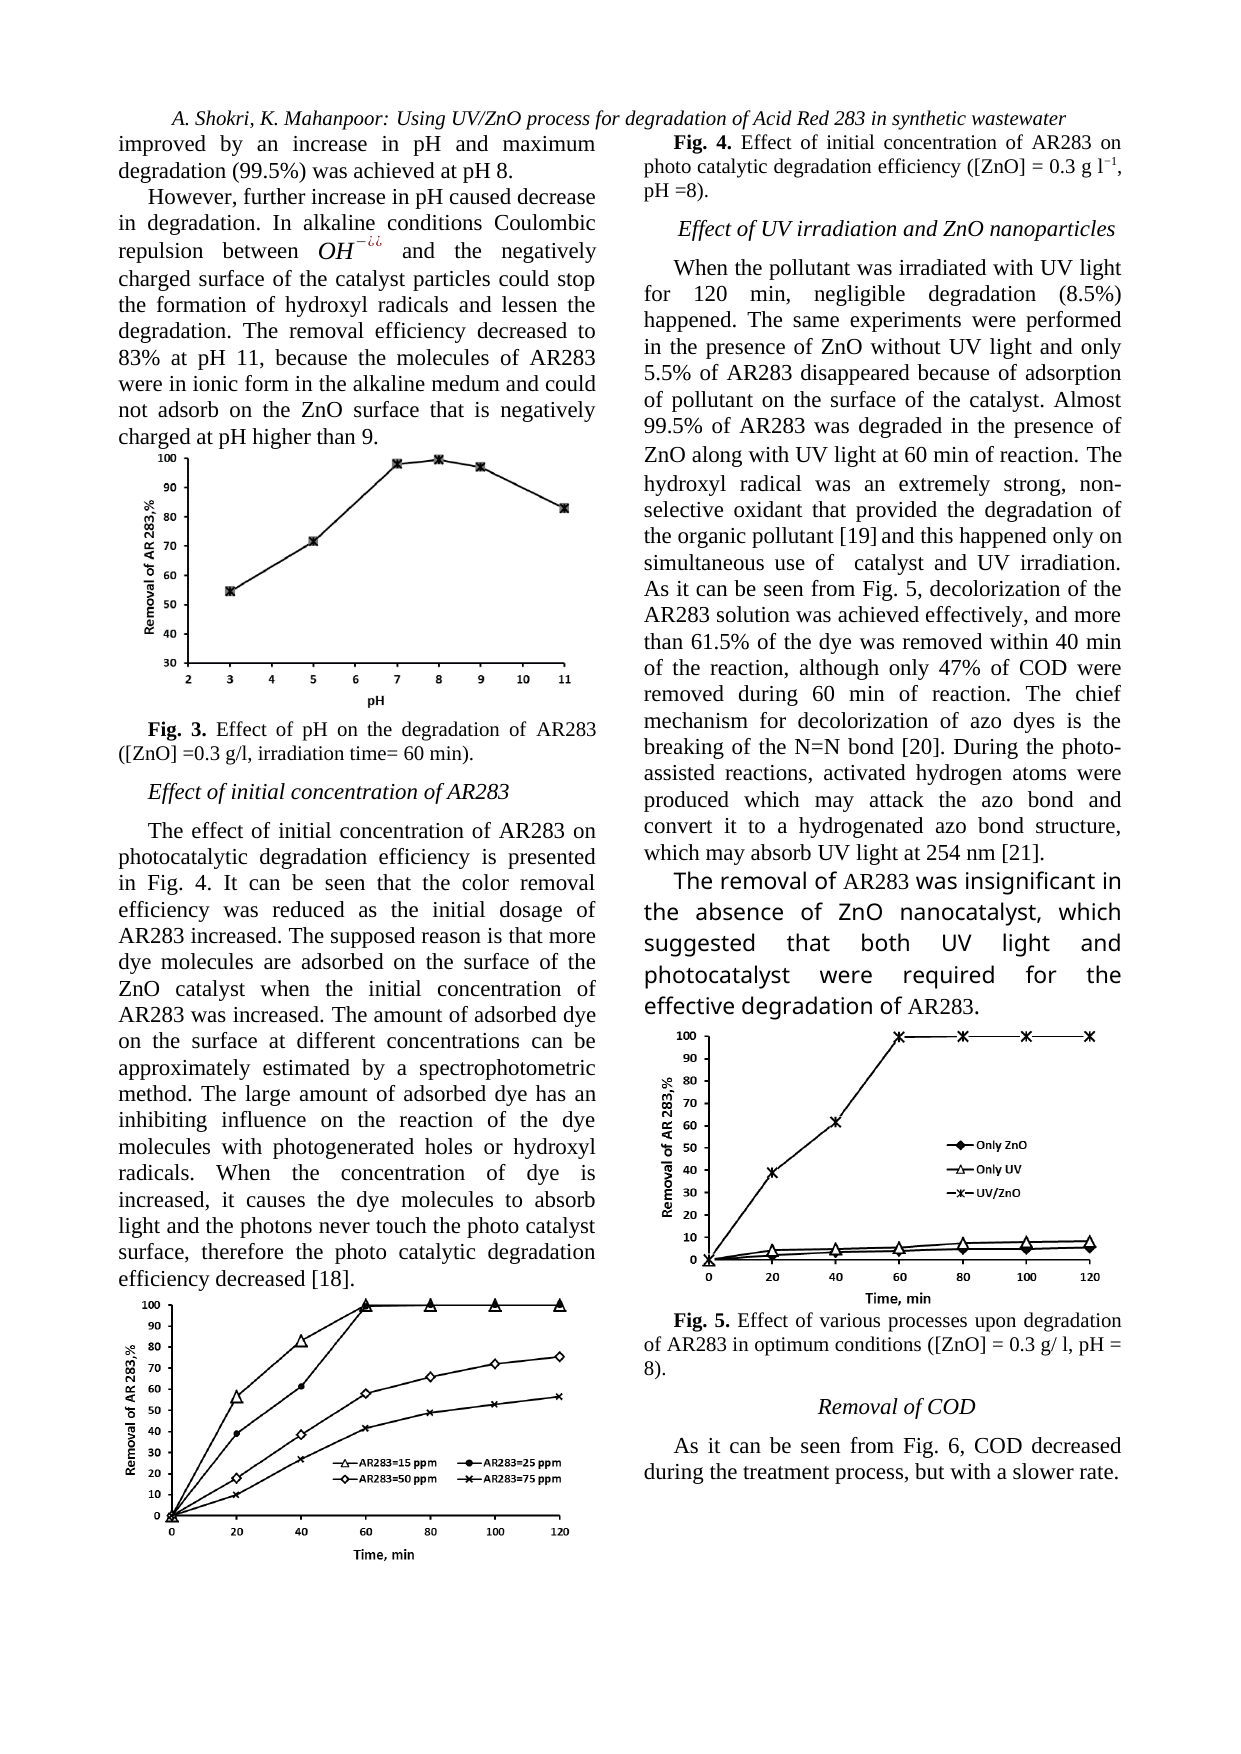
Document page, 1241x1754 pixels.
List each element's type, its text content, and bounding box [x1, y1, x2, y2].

text Removal of COD [644, 1393, 1122, 1419]
picture [643, 1021, 1123, 1309]
text Fig. 3. Effect of pH on the degradation of AR283 ([ZnO] =0.3 g/l, irradiation time= 60 min). [118, 717, 596, 765]
text When the pollutant was irradiated with UV light for 120 min, negligible degradation (8.5%) happened. The same experiments were performed in the presence of ZnO without UV light and only 5.5% of AR283 disappeared because of adsorption of pollutant on the surface of the catalyst. Almost 99.5% of AR283 was degraded in the presence of ZnO along with UV light at 60 min of reaction. The hydroxyl radical was an extremely strong, non-selective oxidant that provided the degradation of the organic pollutant [19] and this happened only on simultaneous use of catalyst and UV irradiation. As it can be seen from Fig. 5, decolorization of the AR283 solution was achieved effectively, and more than 61.5% of the dye was removed within 40 min of the reaction, although only 47% of COD were removed during 60 min of reaction. The chief mechanism for decolorization of azo dyes is the breaking of the N=N bond [20]. During the photo-assisted reactions, activated hydrogen atoms were produced which may attack the azo bond and convert it to a hydrogenated azo bond structure, which may absorb UV light at 254 nm [21]. [644, 254, 1122, 865]
picture [118, 1291, 597, 1565]
text The removal of AR283 was insignificant in the absence of ZnO nanocatalyst, which suggested that both UV light and photocatalyst were required for the effective degradation of AR283. [644, 865, 1122, 1021]
text However, further increase in pH caused decrease in degradation. In alkaline conditions Coulombic repulsion between and the negatively charged surface of the catalyst particles could stop the formation of hydroxyl radicals and lessen the degradation. The removal efficiency decreased to 83% at pH 11, because the molecules of AR283 were in ionic form in the alkaline medum and could not adsorb on the ZnO surface that is negatively charged at pH higher than 9. [118, 183, 596, 449]
picture [128, 449, 587, 718]
text The effect of initial concentration of AR283 on photocatalytic degradation efficiency is presented in Fig. 4. It can be seen that the color removal efficiency was reduced as the initial dosage of AR283 increased. The supposed reason is that more dye molecules are adsorbed on the surface of the ZnO catalyst when the initial concentration of AR283 was increased. The amount of adsorbed dye on the surface at different concentrations can be approximately estimated by a spectrophotometric method. The large amount of adsorbed dye has an inhibiting influence on the reaction of the dye molecules with photogenerated holes or hydroxyl radicals. When the concentration of dye is increased, it causes the dye molecules to absorb light and the photons never touch the photo catalyst surface, therefore the photo catalytic degradation efficiency decreased [18]. [118, 817, 596, 1291]
text Fig. 4. Effect of initial concentration of AR283 on photo catalytic degradation efficiency ([ZnO] = 0.3 g l−1, pH =8). [644, 130, 1122, 202]
text Fig. 5. Effect of various processes upon degradation of AR283 in optimum conditions ([ZnO] = 0.3 g/ l, pH = 8). [644, 1309, 1122, 1380]
text Effect of UV irradiation and ZnO nanoparticles [644, 215, 1122, 241]
text As it can be seen from Fig. 6, COD decreased during the treatment process, but with a slower rate. [644, 1432, 1122, 1484]
text Effect of initial concentration of AR283 [118, 778, 596, 804]
